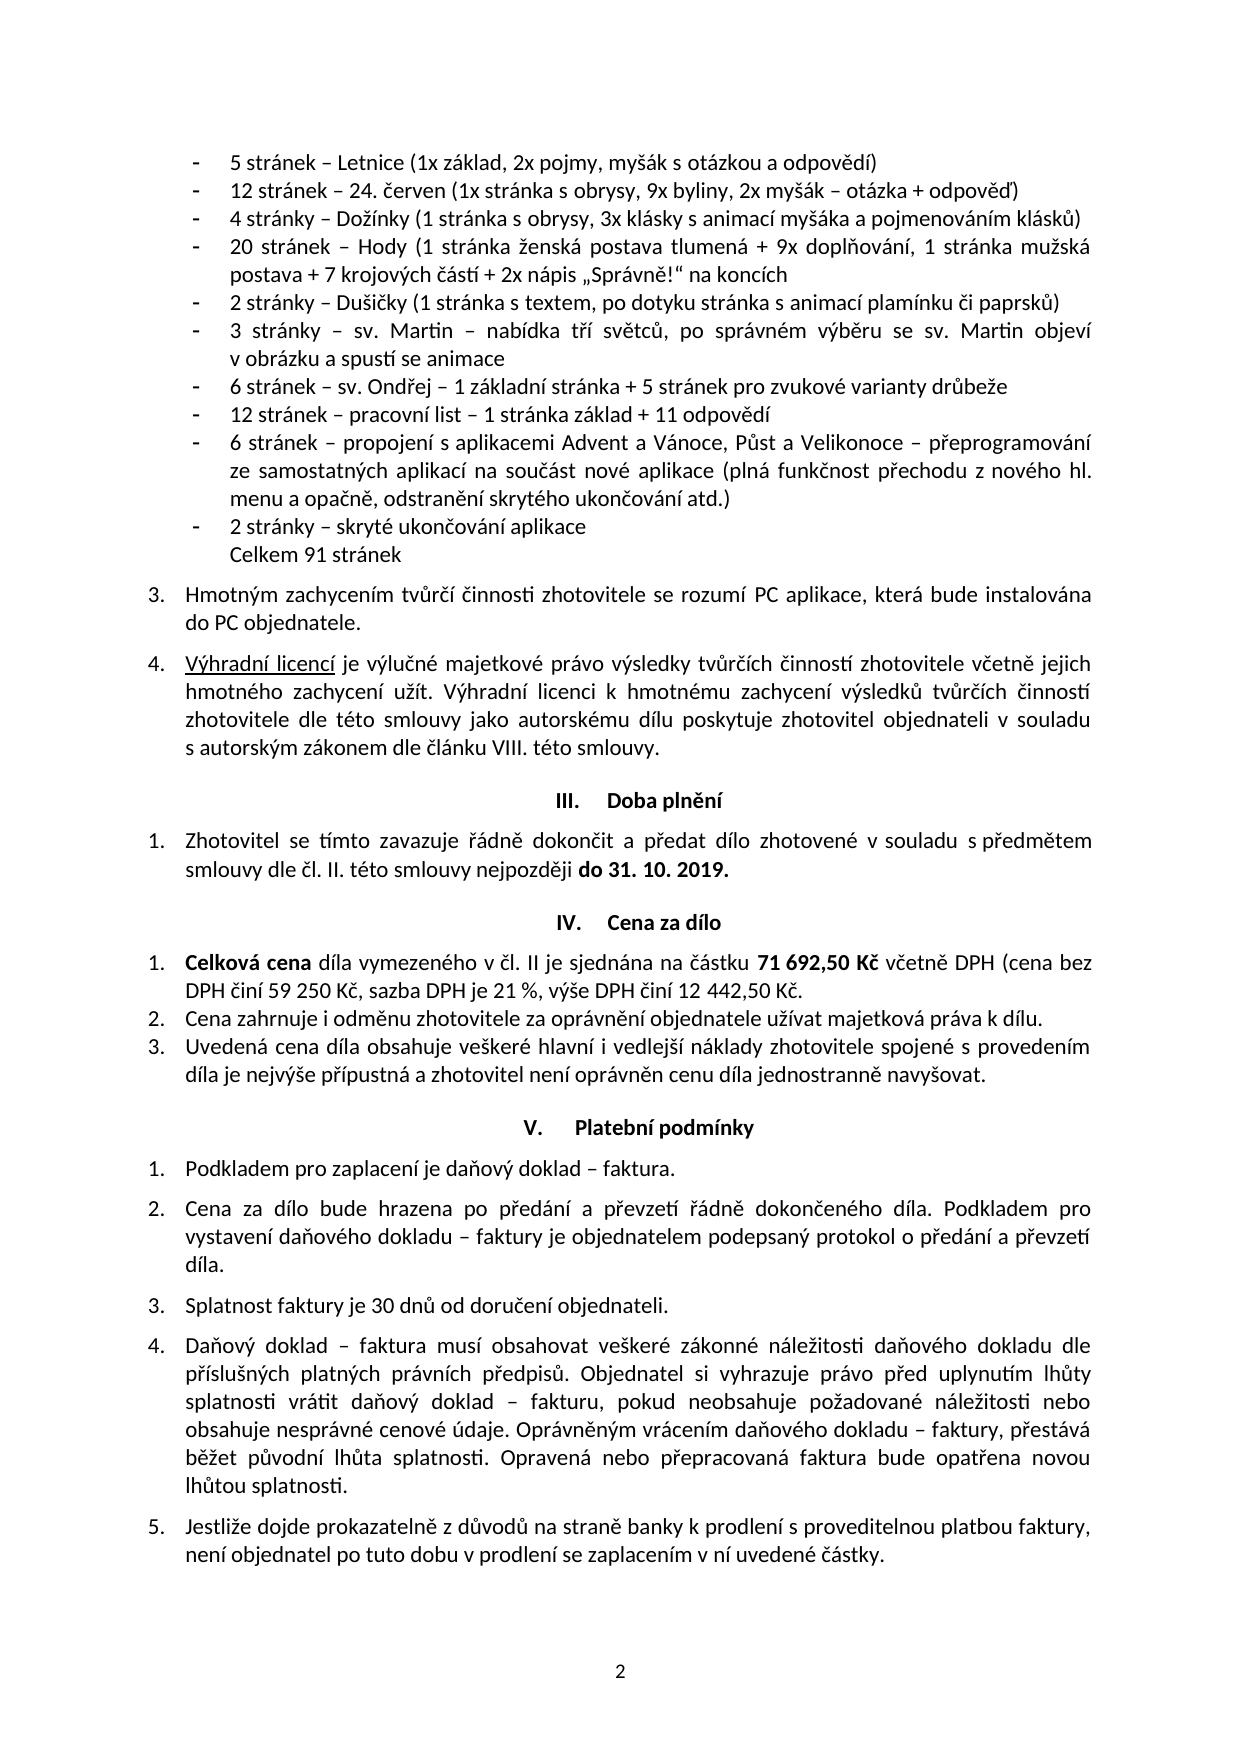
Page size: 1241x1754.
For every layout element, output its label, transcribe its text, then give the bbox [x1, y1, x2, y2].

list Cena za dílo bude hrazena po předání a převzetí řádně dokončeného díla. Podkladem pro vystavení daňového dokladu – faktury je objednatelem podepsaný protokol o předání a převzetí díla. [148, 1194, 1092, 1278]
list 4 stránky – Dožínky (1 stránka s obrysy, 3x klásky s animací myšáka a pojmenováním klásků) [192, 204, 1092, 232]
list Platební podmínky [185, 1113, 1092, 1141]
list 12 stránek – pracovní list – 1 stránka základ + 11 odpovědí [192, 400, 1092, 428]
list 2 stránky – skryté ukončování aplikace [192, 512, 1092, 540]
list 6 stránek – sv. Ondřej – 1 základní stránka + 5 stránek pro zvukové varianty drůbeže [192, 372, 1092, 400]
list Cena zahrnuje i odměnu zhotovitele za oprávnění objednatele užívat majetková práva k dílu. [148, 1004, 1092, 1032]
list Jestliže dojde prokazatelně z důvodů na straně banky k prodlení s proveditelnou platbou faktury, není objednatel po tuto dobu v prodlení se zaplacením v ní uvedené částky. [148, 1512, 1092, 1568]
list 20 stránek – Hody (1 stránka ženská postava tlumená + 9x doplňování, 1 stránka mužská postava + 7 krojových částí + 2x nápis „Správně!“ na koncích [192, 232, 1092, 288]
list 5 stránek – Letnice (1x základ, 2x pojmy, myšák s otázkou a odpovědí) [192, 148, 1092, 176]
list Zhotovitel se tímto zavazuje řádně dokončit a předat dílo zhotovené v souladu s předmětem smlouvy dle čl. II. této smlouvy nejpozději do 31. 10. 2019. [148, 827, 1092, 883]
list 3 stránky – sv. Martin – nabídka tří světců, po správném výběru se sv. Martin objeví v obrázku a spustí se animace [192, 316, 1092, 372]
list Daňový doklad – faktura musí obsahovat veškeré zákonné náležitosti daňového dokladu dle příslušných platných právních předpisů. Objednatel si vyhrazuje právo před uplynutím lhůty splatnosti vrátit daňový doklad – fakturu, pokud neobsahuje požadované náležitosti nebo obsahuje nesprávné cenové údaje. Oprávněným vrácením daňového dokladu – faktury, přestává běžet původní lhůta splatnosti. Opravená nebo přepracovaná faktura bude opatřena novou lhůtou splatnosti. [148, 1331, 1092, 1499]
list 2 stránky – Dušičky (1 stránka s textem, po dotyku stránka s animací plamínku či paprsků) [192, 288, 1092, 316]
list Splatnost faktury je 30 dnů od doručení objednateli. [148, 1291, 1092, 1319]
list Celková cena díla vymezeného v čl. II je sjednána na částku 71 692,50 Kč včetně DPH (cena bez DPH činí 59 250 Kč, sazba DPH je 21 %, výše DPH činí 12 442,50 Kč. [148, 948, 1092, 1004]
list Hmotným zachycením tvůrčí činnosti zhotovitele se rozumí PC aplikace, která bude instalována do PC objednatele. [148, 581, 1092, 637]
list 6 stránek – propojení s aplikacemi Advent a Vánoce, Půst a Velikonoce – přeprogramování ze samostatných aplikací na součást nové aplikace (plná funkčnost přechodu z nového hl. menu a opačně, odstranění skrytého ukončování atd.) [192, 428, 1092, 512]
list 12 stránek – 24. červen (1x stránka s obrysy, 9x byliny, 2x myšák – otázka + odpověď) [192, 176, 1092, 204]
list Výhradní licencí je výlučné majetkové právo výsledky tvůrčích činností zhotovitele včetně jejich hmotného zachycení užít. Výhradní licenci k hmotnému zachycení výsledků tvůrčích činností zhotovitele dle této smlouvy jako autorskému dílu poskytuje zhotovitel objednateli v souladu s autorským zákonem dle článku VIII. této smlouvy. [148, 649, 1092, 761]
list Celkem 91 stránek [229, 540, 1092, 568]
list Podkladem pro zaplacení je daňový doklad – faktura. [148, 1154, 1092, 1182]
list Uvedená cena díla obsahuje veškeré hlavní i vedlejší náklady zhotovitele spojené s provedením díla je nejvýše přípustná a zhotovitel není oprávněn cenu díla jednostranně navyšovat. [148, 1032, 1092, 1088]
list Cena za dílo [185, 908, 1092, 936]
list Doba plnění [185, 786, 1092, 814]
